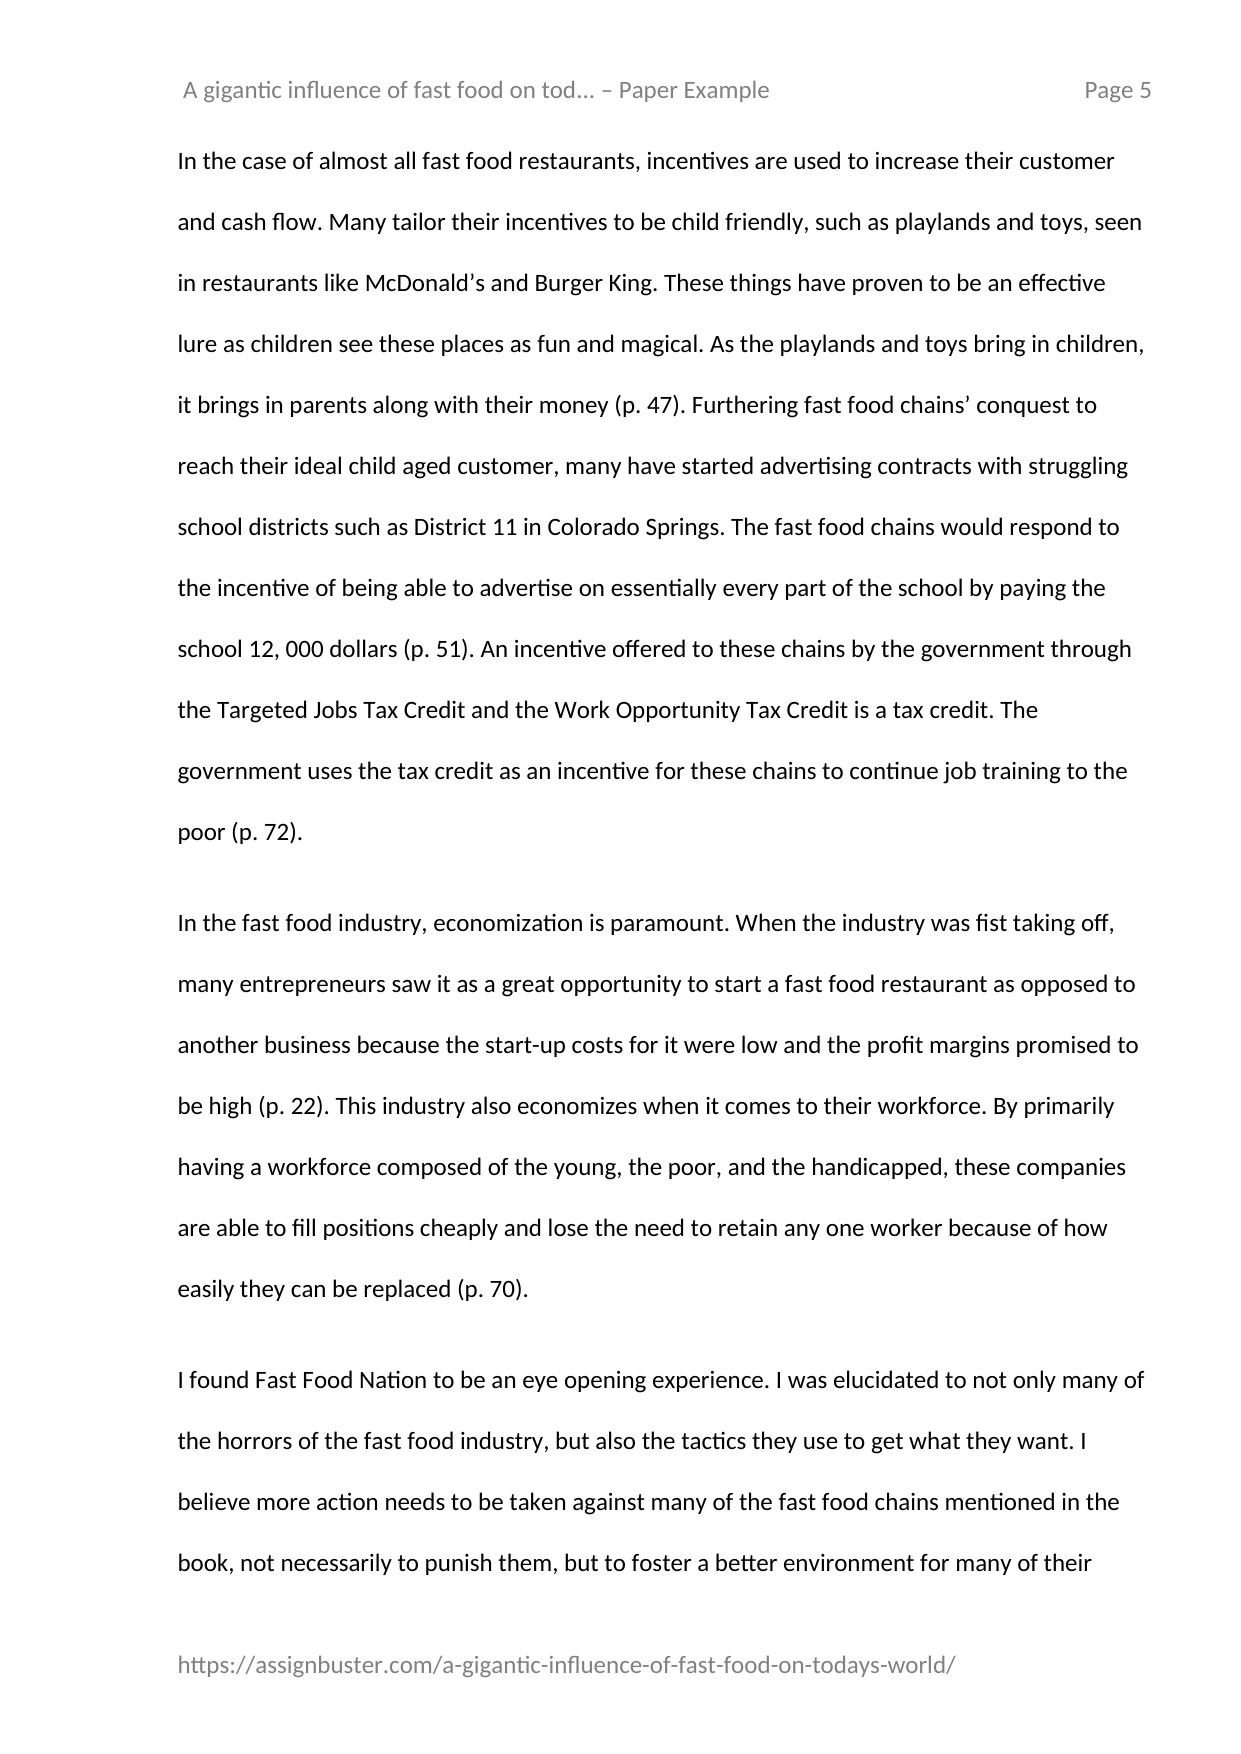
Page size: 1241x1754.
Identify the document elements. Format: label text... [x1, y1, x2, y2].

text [177, 1364, 1152, 1577]
text In the case of almost all fast food restaurants, incentives are used to increase their customer and cash flow. Many tailor their incentives to be child friendly, such as playlands and toys, seen in restaurants like McDonald’s and Burger King. These things have proven to be an effective lure as children see these places as fun and magical. As the playlands and toys bring in children, it brings in parents along with their money (p. 47). Furthering fast food chains’ conquest to reach their ideal child aged customer, many have started advertising contracts with struggling school districts such as District 11 in Colorado Springs. The fast food chains would respond to the incentive of being able to advertise on essentially every part of the school by paying the school 12, 000 dollars (p. 51). An incentive offered to these chains by the government through the Targeted Jobs Tax Credit and the Work Opportunity Tax Credit is a tax credit. The government uses the tax credit as an incentive for these chains to continue job training to the poor (p. 72). [177, 145, 1152, 847]
text In the fast food industry, economization is paramount. When the industry was fist taking off, many entrepreneurs saw it as a great opportunity to start a fast food restaurant as opposed to another business because the start-up costs for it were low and the profit margins promised to be high (p. 22). This industry also economizes when it comes to their workforce. By primarily having a workforce composed of the young, the poor, and the handicapped, these companies are able to fill positions cheaply and lose the need to retain any one worker because of how easily they can be replaced (p. 70). [177, 907, 1152, 1304]
